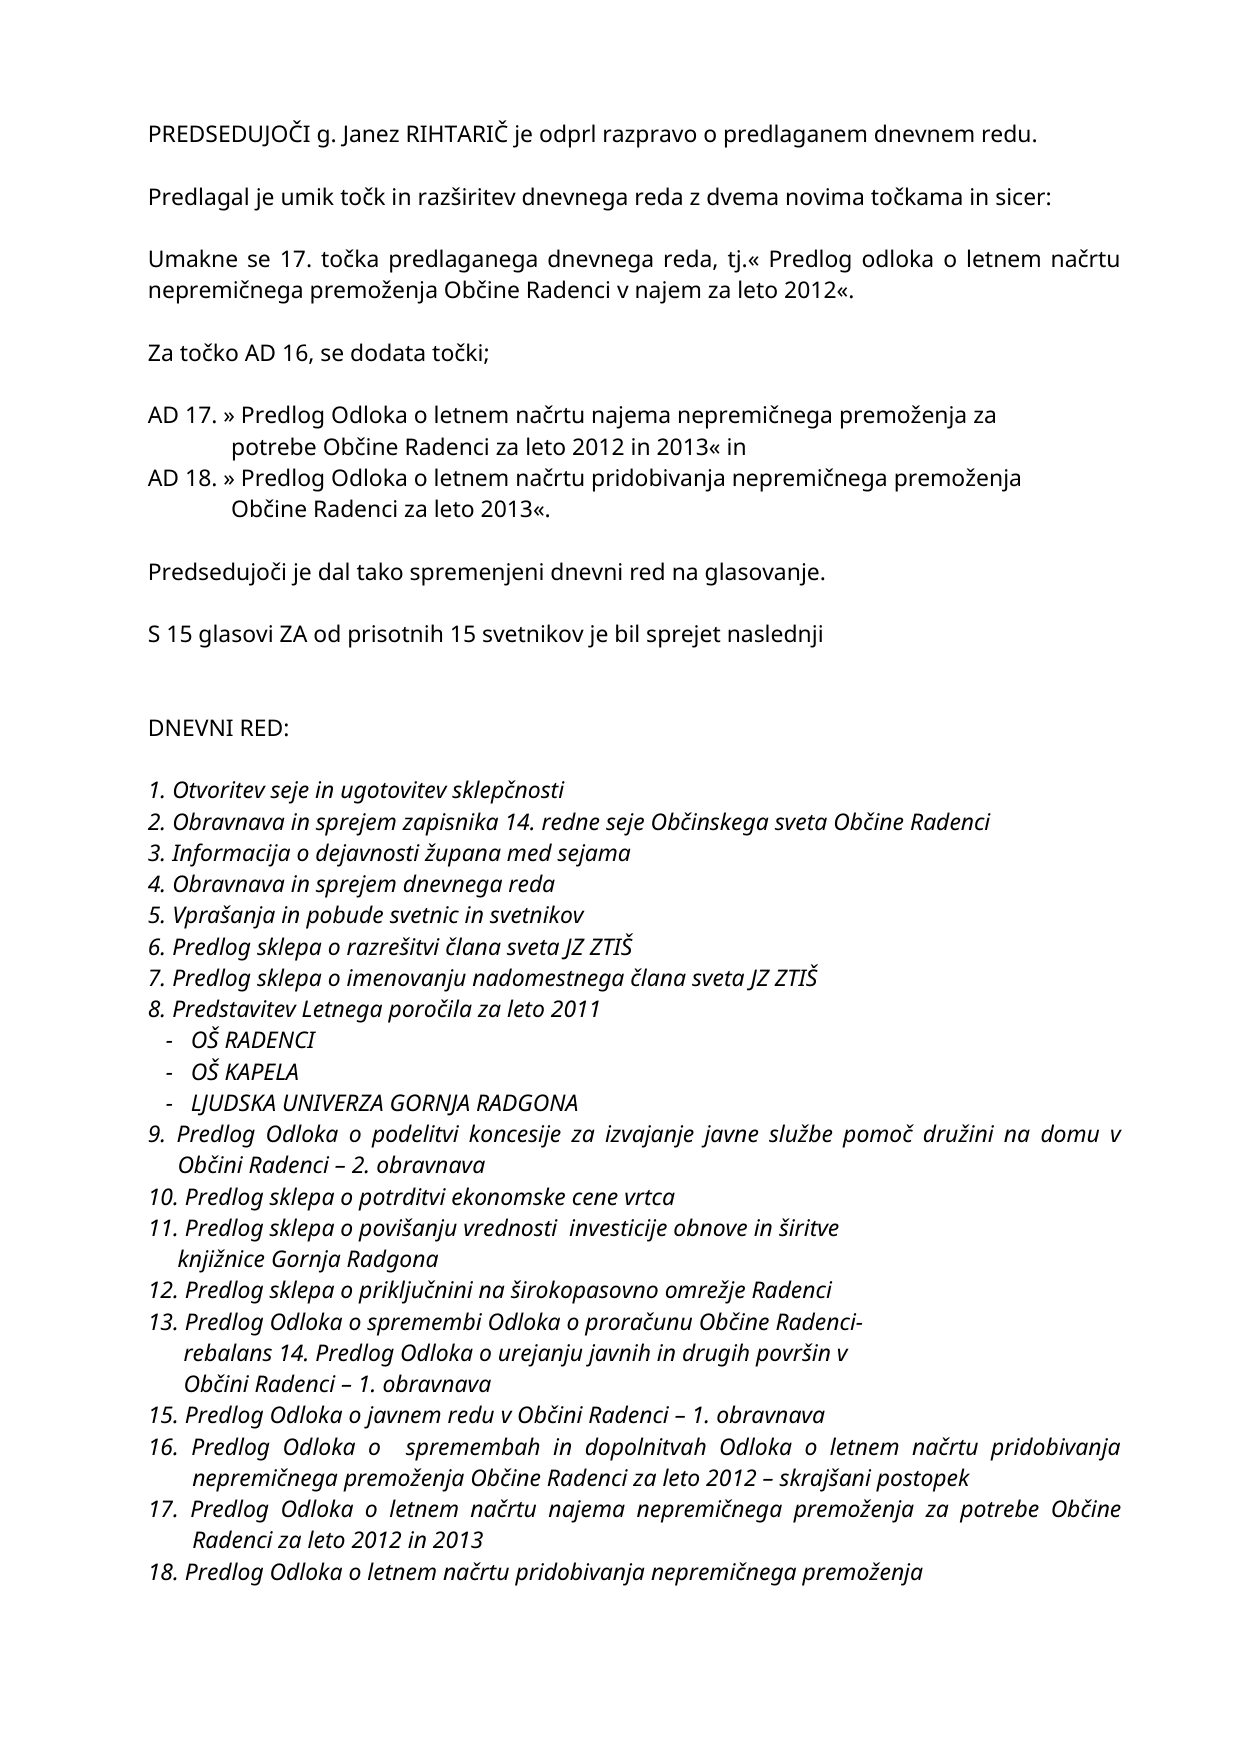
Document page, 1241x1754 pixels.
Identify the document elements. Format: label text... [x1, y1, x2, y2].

list 4. Obravnava in sprejem dnevnega reda [148, 868, 1122, 899]
text Predsedujoči je dal tako spremenjeni dnevni red na glasovanje. [148, 556, 1196, 587]
list 7. Predlog sklepa o imenovanju nadomestnega člana sveta JZ ZTIŠ [148, 962, 1122, 993]
list 5. Vprašanja in pobude svetnic in svetnikov [148, 899, 1122, 931]
list Za točko AD 16, se dodata točki; [148, 337, 1122, 368]
list AD 18. » Predlog Odloka o letnem načrtu pridobivanja nepremičnega premoženja [148, 462, 1122, 493]
text PREDSEDUJOČI g. Janez RIHTARIČ je odprl razpravo o predlaganem dnevnem redu. [148, 118, 1133, 149]
list 16. Predlog Odloka o spremembah in dopolnitvah Odloka o letnem načrtu pridobivanja nepremičnega premoženja Občine Radenci za leto 2012 – skrajšani postopek [148, 1431, 1122, 1493]
list 6. Predlog sklepa o razrešitvi člana sveta JZ ZTIŠ [148, 931, 1122, 962]
list 8. Predstavitev Letnega poročila za leto 2011 [148, 993, 1122, 1024]
list - LJUDSKA UNIVERZA GORNJA RADGONA [148, 1087, 1122, 1118]
list potrebe Občine Radenci za leto 2012 in 2013« in [148, 431, 1122, 462]
text DNEVNI RED: [148, 712, 1122, 743]
list - OŠ KAPELA [148, 1056, 1122, 1087]
list 17. Predlog Odloka o letnem načrtu najema nepremičnega premoženja za potrebe Občine Radenci za leto 2012 in 2013 [148, 1493, 1122, 1556]
list 3. Informacija o dejavnosti župana med sejama [148, 837, 1122, 868]
list - OŠ RADENCI [148, 1024, 1122, 1056]
list Občini Radenci – 1. obravnava [148, 1368, 1122, 1399]
list 18. Predlog Odloka o letnem načrtu pridobivanja nepremičnega premoženja [148, 1556, 1122, 1587]
text Umakne se 17. točka predlaganega dnevnega reda, tj.« Predlog odloka o letnem načrtu nepremičnega premoženja Občine Radenci v najem za leto 2012«. [148, 243, 1122, 306]
list 11. Predlog sklepa o povišanju vrednosti investicije obnove in širitve [148, 1212, 1122, 1243]
list Občine Radenci za leto 2013«. [148, 493, 1122, 524]
text S 15 glasovi ZA od prisotnih 15 svetnikov je bil sprejet naslednji [148, 618, 1122, 649]
list 10. Predlog sklepa o potrditvi ekonomske cene vrtca [148, 1181, 1122, 1212]
list 12. Predlog sklepa o priključnini na širokopasovno omrežje Radenci [148, 1274, 1122, 1306]
list 13. Predlog Odloka o spremembi Odloka o proračunu Občine Radenci- [148, 1306, 1122, 1337]
list 9. Predlog Odloka o podelitvi koncesije za izvajanje javne službe pomoč družini na domu v Občini Radenci – 2. obravnava [148, 1118, 1122, 1181]
list 15. Predlog Odloka o javnem redu v Občini Radenci – 1. obravnava [148, 1399, 1122, 1431]
list 1. Otvoritev seje in ugotovitev sklepčnosti [148, 774, 1122, 806]
list AD 17. » Predlog Odloka o letnem načrtu najema nepremičnega premoženja za [148, 399, 1122, 431]
list knjižnice Gornja Radgona [148, 1243, 1122, 1274]
text Predlagal je umik točk in razširitev dnevnega reda z dvema novima točkama in sicer: [148, 181, 1122, 212]
list rebalans 14. Predlog Odloka o urejanju javnih in drugih površin v [148, 1337, 1122, 1368]
list 2. Obravnava in sprejem zapisnika 14. redne seje Občinskega sveta Občine Radenci [148, 806, 1122, 837]
